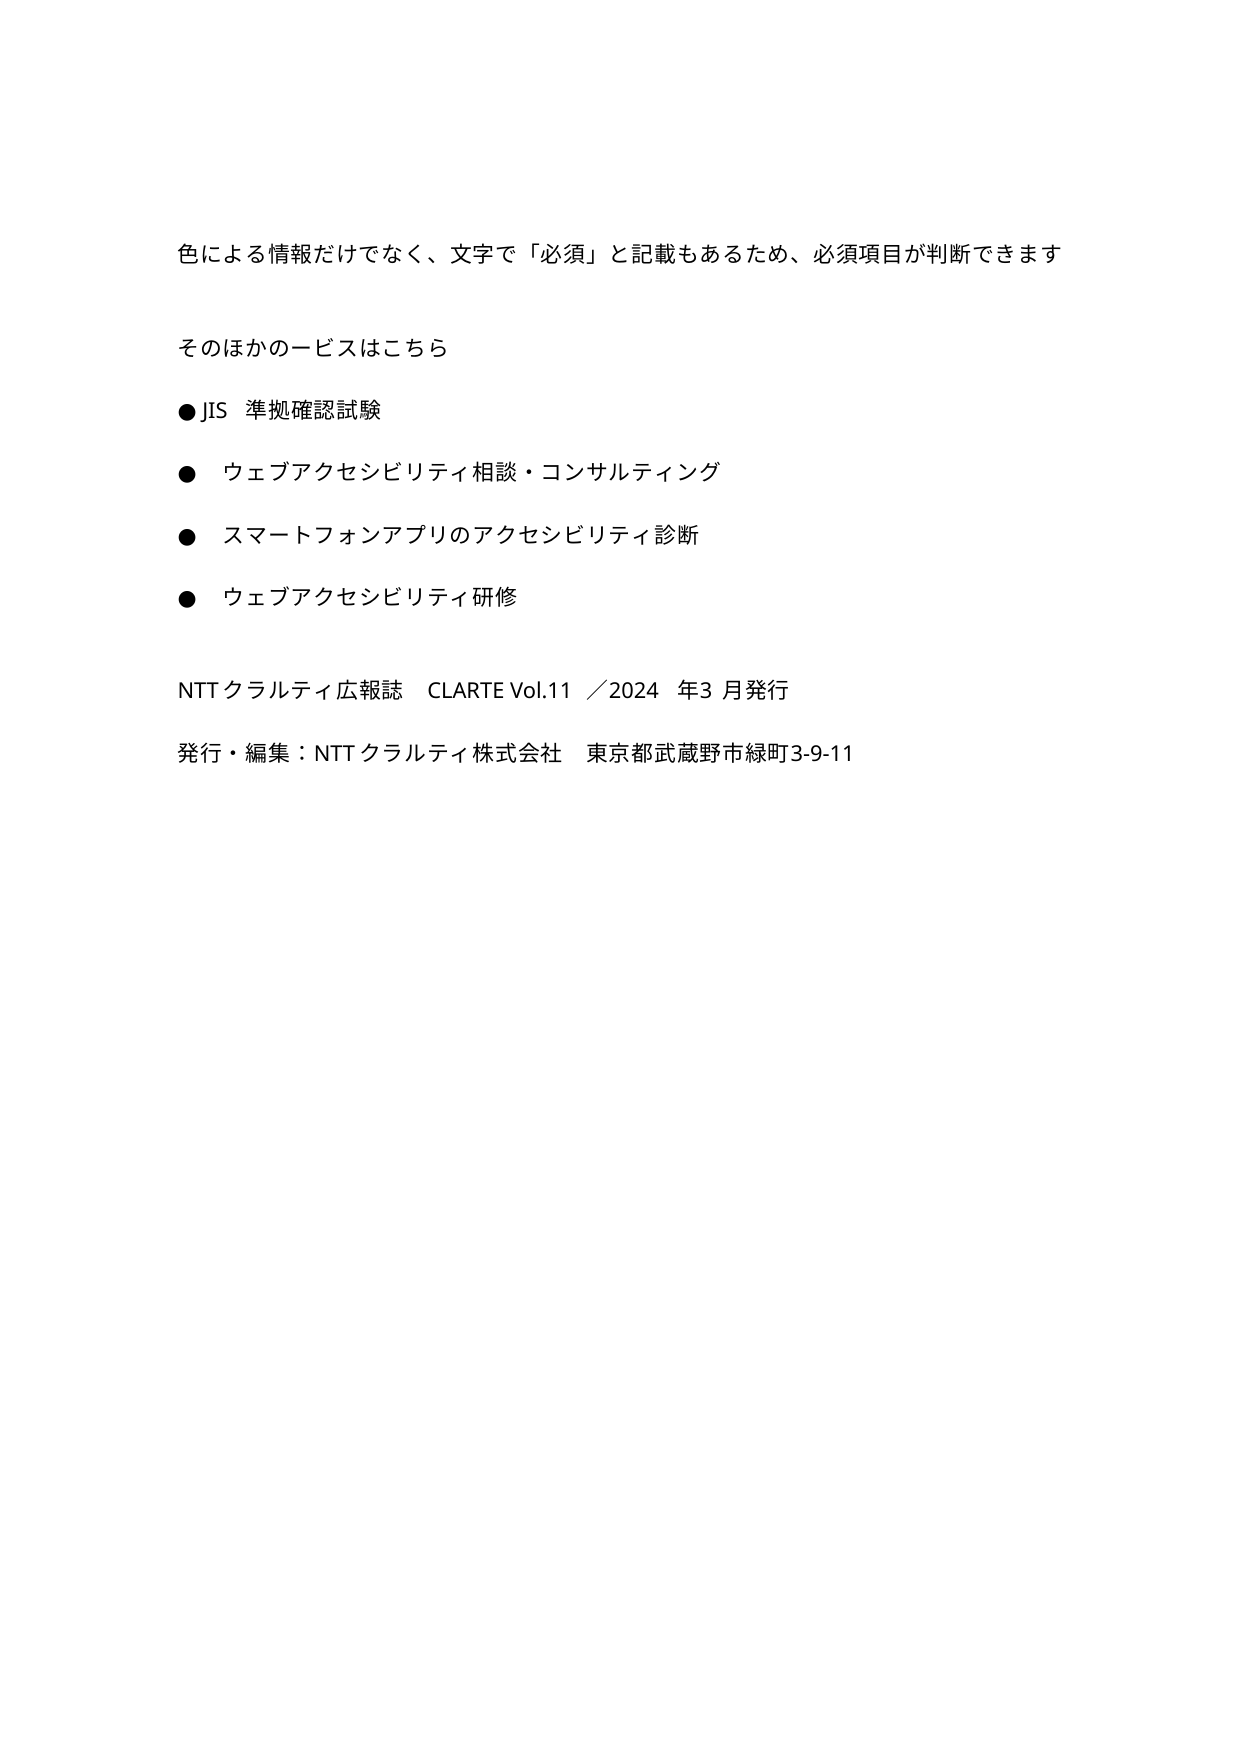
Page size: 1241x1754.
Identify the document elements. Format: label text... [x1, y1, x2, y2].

text NTTクラルティ広報誌 CLARTE Vol.11／2024年3 月発行 [177, 658, 1063, 720]
text ● スマートフォンアプリのアクセシビリティ診断 [177, 502, 1063, 565]
text そのほかのービスはこちら [177, 316, 1063, 378]
text 発行・編集：NTTクラルティ株式会社 東京都武蔵野市緑町3-9-11 [177, 720, 1063, 783]
text ● ウェブアクセシビリティ相談・コンサルティング [177, 440, 1063, 502]
text ● JIS準拠確認試験 [177, 378, 1063, 440]
text 色による情報だけでなく、文字で「必須」と記載もあるため、必須項目が判断できます [177, 222, 1063, 284]
text ● ウェブアクセシビリティ研修 [177, 565, 1063, 627]
